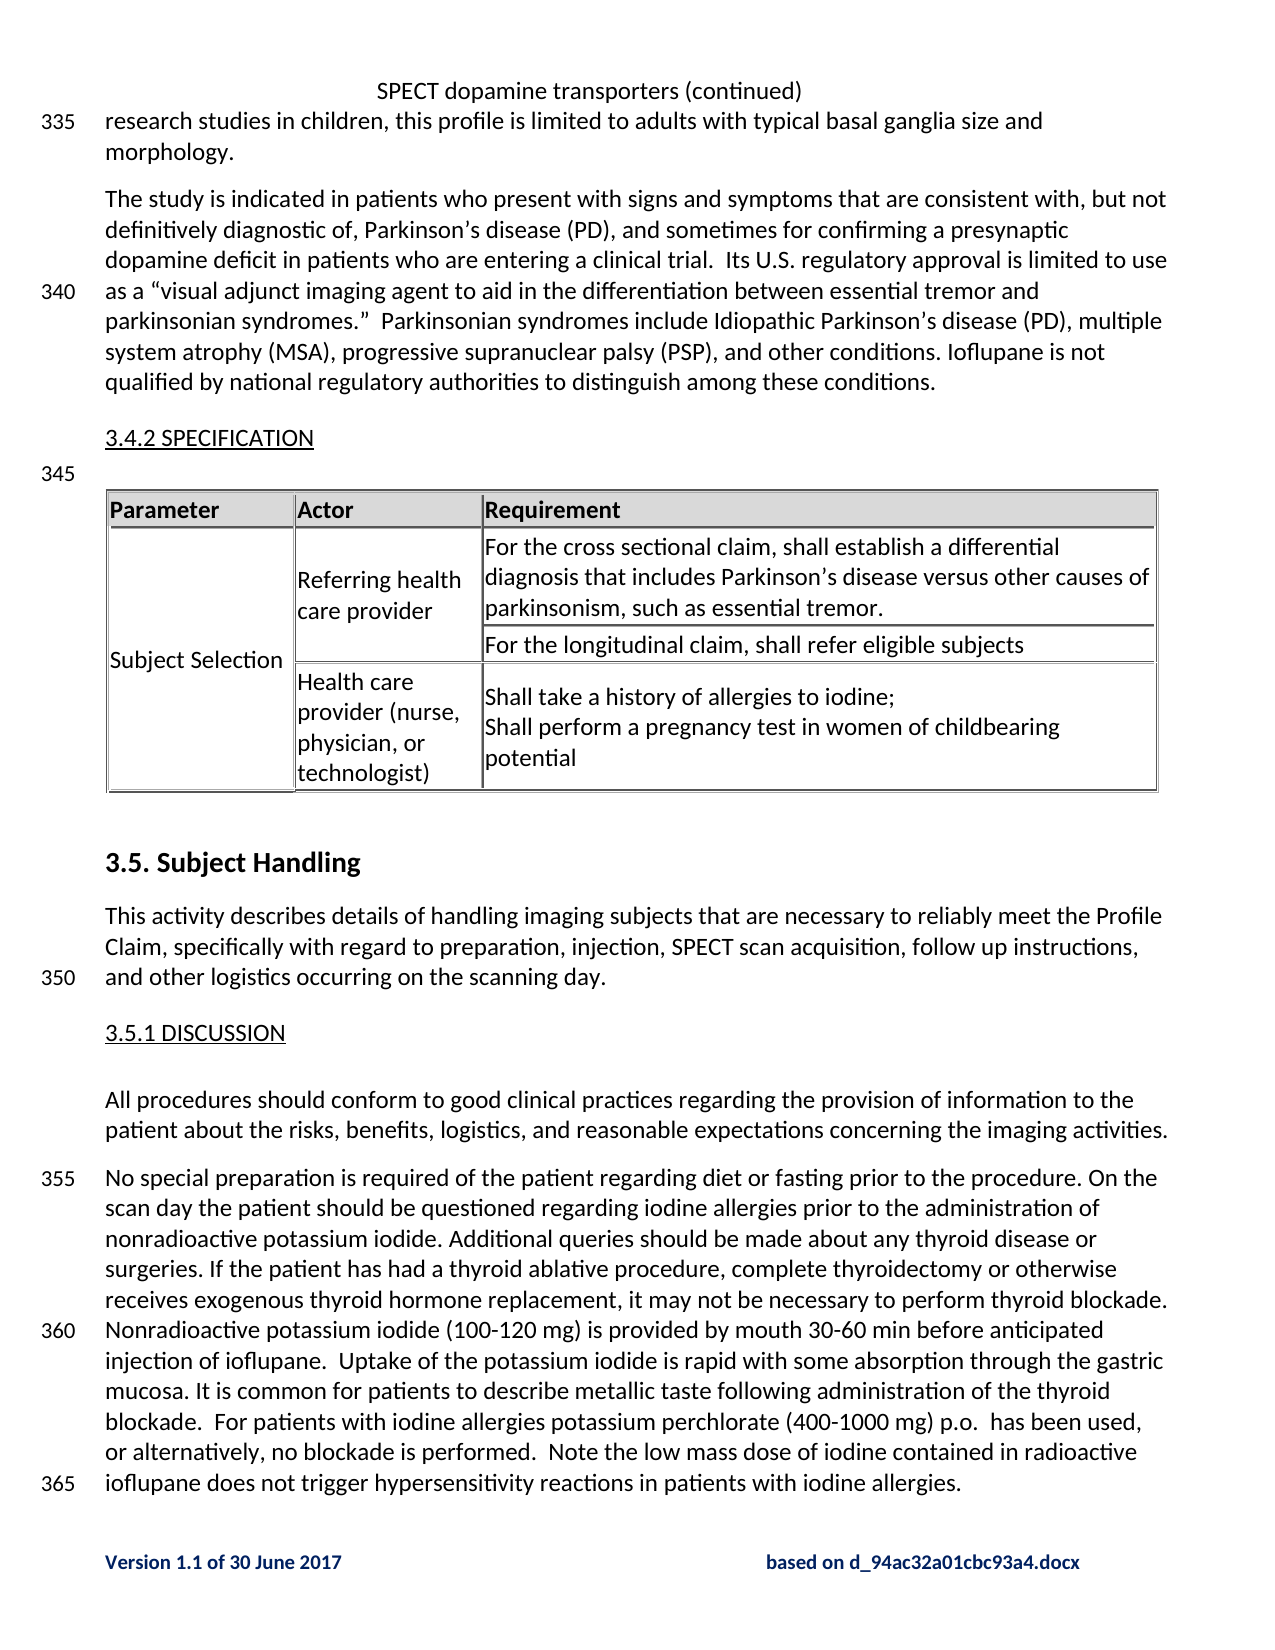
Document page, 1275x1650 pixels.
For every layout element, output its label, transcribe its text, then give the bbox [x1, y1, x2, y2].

text This activity describes details of handling imaging subjects that are necessary to reliably meet the Profile Claim, specifically with regard to preparation, injection, SPECT scan acquisition, follow up instructions, and other logistics occurring on the scanning day. [105, 900, 1170, 992]
table_header Actor [295, 493, 482, 526]
subtitle 3.4.2 Specification [105, 422, 1170, 452]
subtitle 3.5. Subject Handling [105, 844, 1170, 879]
table_cell Health care provider (nurse, physician, or technologist) [295, 664, 482, 789]
table_header Requirement [482, 493, 1156, 526]
text All procedures should conform to good clinical practices regarding the provision of information to the patient about the risks, benefits, logistics, and reasonable expectations concerning the imaging activities. [105, 1084, 1170, 1145]
subtitle 3.5.1 Discussion [105, 1017, 1170, 1047]
table_cell Subject Selection [109, 526, 295, 789]
text No special preparation is required of the patient regarding diet or fasting prior to the procedure. On the scan day the patient should be questioned regarding iodine allergies prior to the administration of nonradioactive potassium iodide. Additional queries should be made about any thyroid disease or surgeries. If the patient has had a thyroid ablative procedure, complete thyroidectomy or otherwise receives exogenous thyroid hormone replacement, it may not be necessary to perform thyroid blockade. Nonradioactive potassium iodide (100-120 mg) is provided by mouth 30-60 min before anticipated injection of ioflupane. Uptake of the potassium iodide is rapid with some absorption through the gastric mucosa. It is common for patients to describe metallic taste following administration of the thyroid blockade. For patients with iodine allergies potassium perchlorate (400-1000 mg) p.o. has been used, or alternatively, no blockade is performed. Note the low mass dose of iodine contained in radioactive ioflupane does not trigger hypersensitivity reactions in patients with iodine allergies. [105, 1162, 1170, 1497]
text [105, 106, 1170, 167]
table_header Parameter [109, 493, 295, 526]
table_cell For the cross sectional claim, shall establish a differential diagnosis that includes Parkinson’s disease versus other causes of parkinsonism, such as essential tremor. [484, 526, 1156, 624]
table_cell For the longitudinal claim, shall refer eligible subjects [484, 624, 1156, 661]
table_cell Shall take a history of allergies to iodine; Shall perform a pregnancy test in women of childbearing potential [482, 661, 1157, 789]
text The study is indicated in patients who present with signs and symptoms that are consistent with, but not definitively diagnostic of, Parkinson’s disease (PD), and sometimes for confirming a presynaptic dopamine deficit in patients who are entering a clinical trial. Its U.S. regulatory approval is limited to use as a “visual adjunct imaging agent to aid in the differentiation between essential tremor and parkinsonian syndromes.” Parkinsonian syndromes include Idiopathic Parkinson’s disease (PD), multiple system atrophy (MSA), progressive supranuclear palsy (PSP), and other conditions. Ioflupane is not qualified by national regulatory authorities to distinguish among these conditions. [105, 183, 1170, 397]
table_cell Referring health care provider [296, 529, 481, 661]
